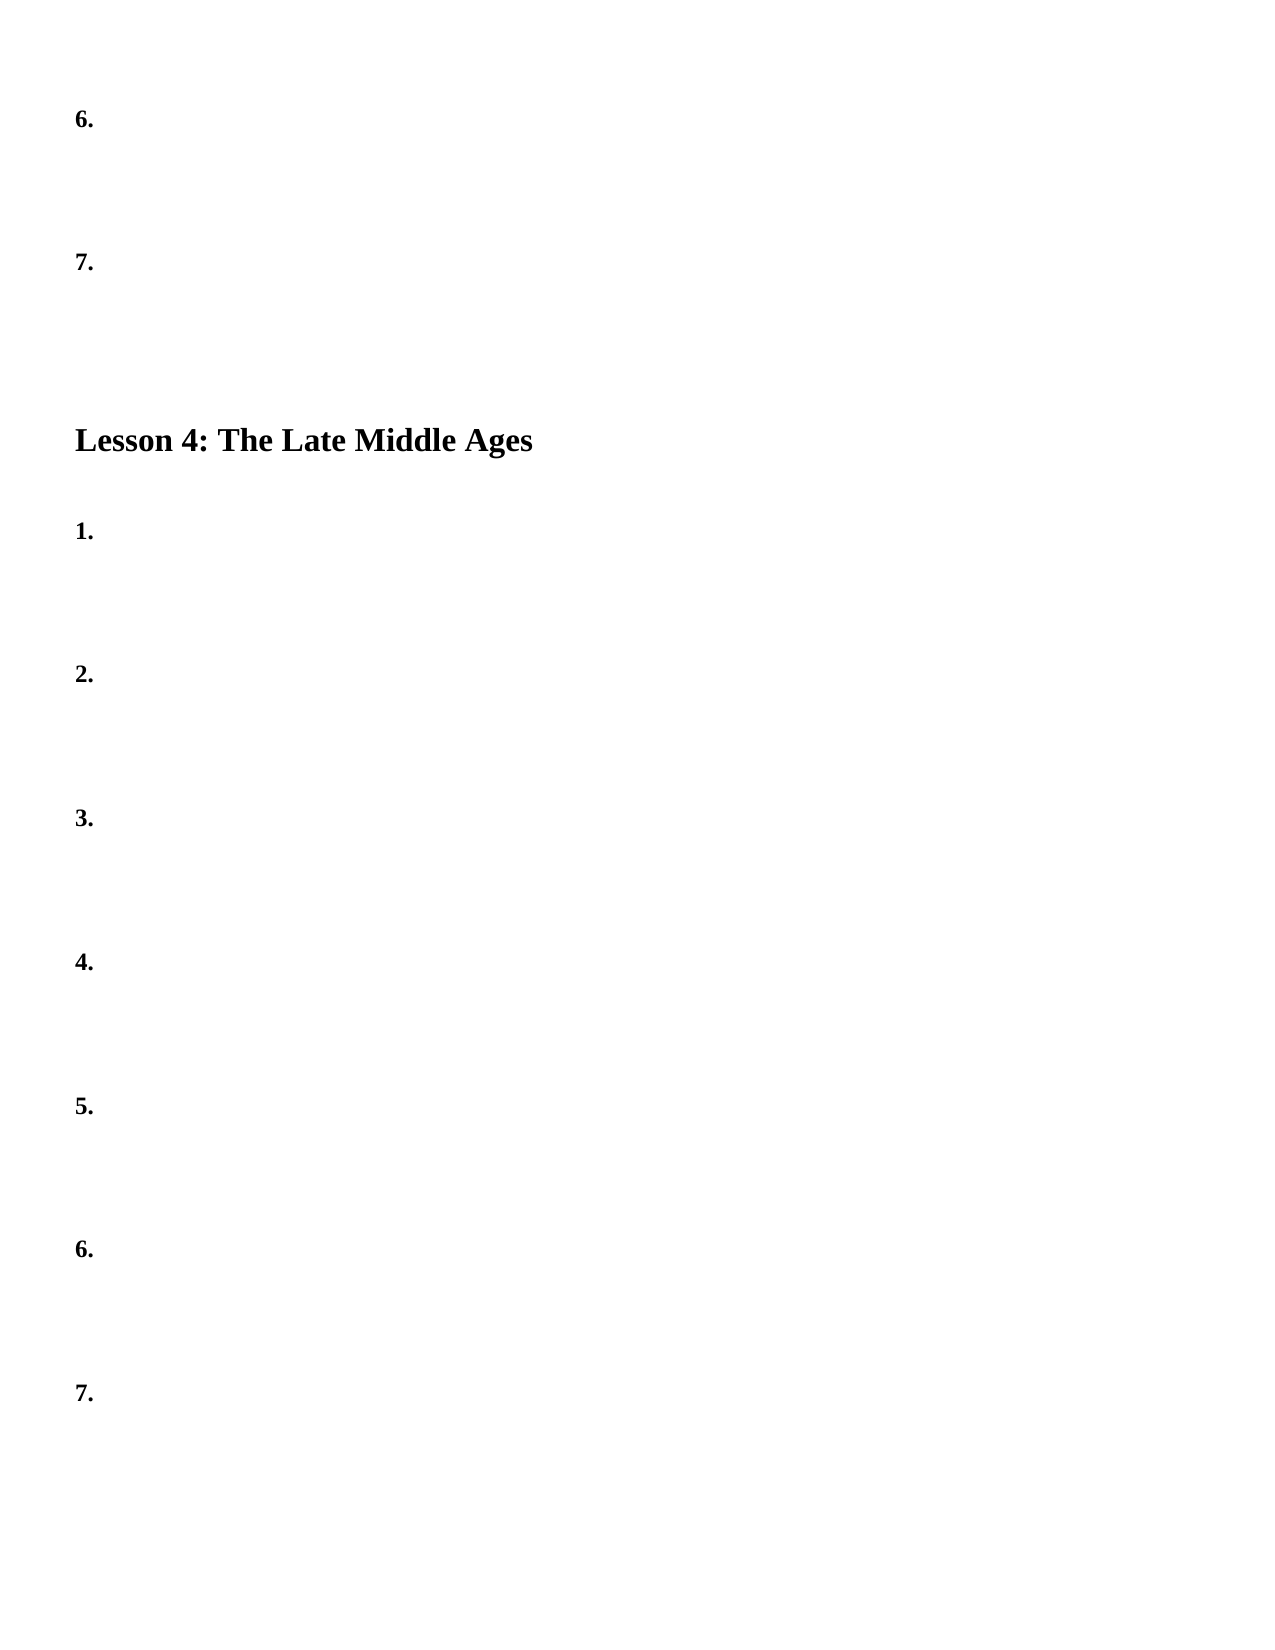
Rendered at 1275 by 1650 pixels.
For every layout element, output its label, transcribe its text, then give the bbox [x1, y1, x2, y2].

text 6. [75, 1234, 1200, 1263]
text 5. [75, 1091, 1200, 1119]
text 7. [75, 247, 1200, 276]
text 7. [75, 1378, 1200, 1407]
text Lesson 4: The Late Middle Ages [75, 420, 1200, 458]
text 6. [75, 104, 1200, 132]
text 3. [75, 803, 1200, 832]
text 4. [75, 947, 1200, 976]
text 1. [75, 516, 1200, 544]
text 2. [75, 659, 1200, 688]
